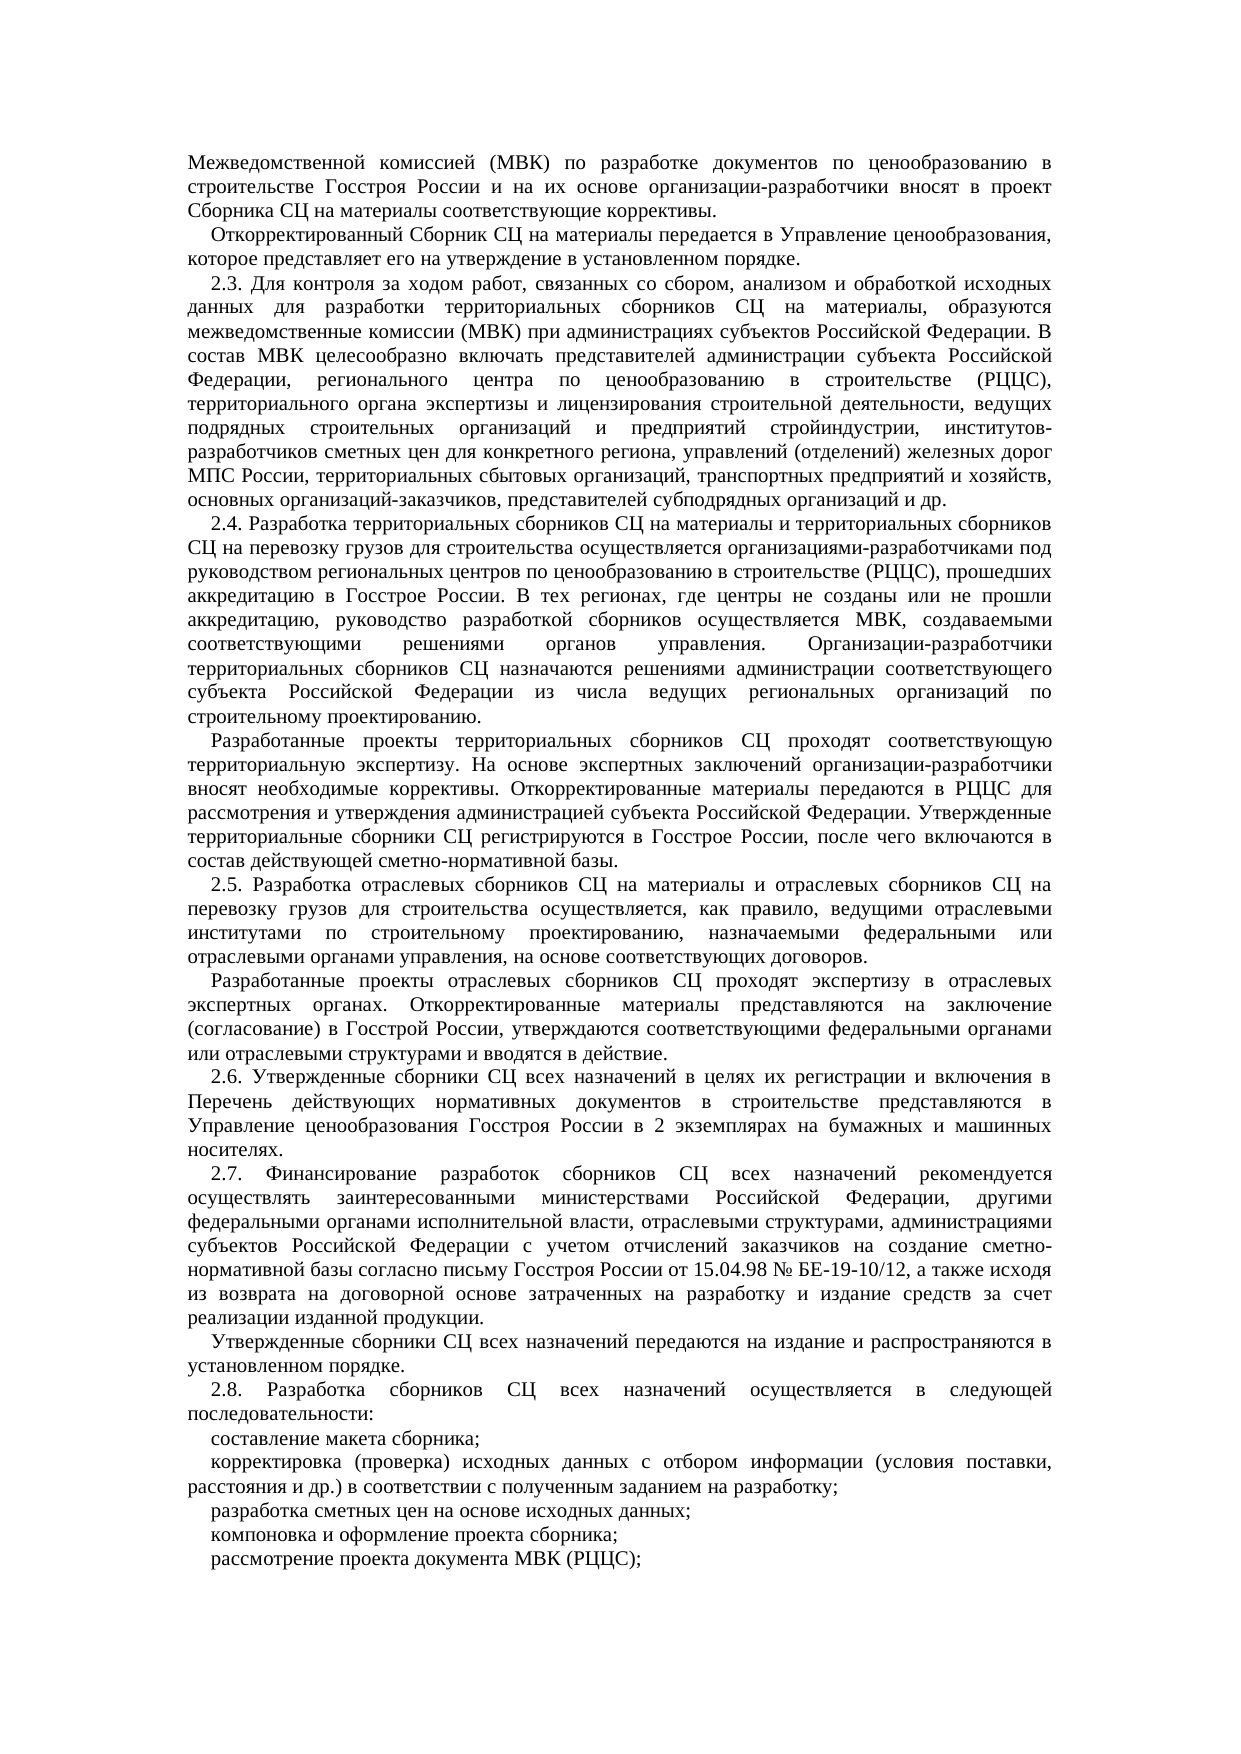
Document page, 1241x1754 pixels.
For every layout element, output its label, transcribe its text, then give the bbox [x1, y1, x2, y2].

text корректировка (проверка) исходных данных с отбором информации (условия поставки, расстояния и др.) в соответствии с полученным заданием на разработку; [187, 1449, 1053, 1497]
text 2.8. Разработка сборников СЦ всех назначений осуществляется в следующей последовательности: [187, 1377, 1053, 1425]
text 2.6. Утвержденные сборники СЦ всех назначений в целях их регистрации и включения в Перечень действующих нормативных документов в строительстве представляются в Управление ценообразования Госстроя России в 2 экземплярах на бумажных и машинных носителях. [187, 1064, 1053, 1161]
text разработка сметных цен на основе исходных данных; [187, 1497, 1053, 1522]
text 2.7. Финансирование разработок сборников СЦ всех назначений рекомендуется осуществлять заинтересованными министерствами Российской Федерации, другими федеральными органами исполнительной власти, отраслевыми структурами, администрациями субъектов Российской Федерации с учетом отчислений заказчиков на создание сметно-нормативной базы согласно письму Госстроя России от 15.04.98 № БЕ-19-10/12, а также исходя из возврата на договорной основе затраченных на разработку и издание средств за счет реализации изданной продукции. [187, 1161, 1053, 1329]
text составление макета сборника; [187, 1425, 1053, 1449]
text 2.4. Разработка территориальных сборников СЦ на материалы и территориальных сборников СЦ на перевозку грузов для строительства осуществляется организациями-разработчиками под руководством региональных центров по ценообразованию в строительстве (РЦЦС), прошедших аккредитацию в Госстрое России. В тех регионах, где центры не созданы или не прошли аккредитацию, руководство разработкой сборников осуществляется МВК, создаваемыми соответствующими решениями органов управления. Организации-разработчики территориальных сборников СЦ назначаются решениями администрации соответствующего субъекта Российской Федерации из числа ведущих региональных организаций по строительному проектированию. [187, 511, 1053, 727]
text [187, 150, 1053, 222]
text Утвержденные сборники СЦ всех назначений передаются на издание и распространяются в установленном порядке. [187, 1329, 1053, 1377]
text 2.5. Разработка отраслевых сборников СЦ на материалы и отраслевых сборников СЦ на перевозку грузов для строительства осуществляется, как правило, ведущими отраслевыми институтами по строительному проектированию, назначаемыми федеральными или отраслевыми органами управления, на основе соответствующих договоров. [187, 872, 1053, 968]
text Разработанные проекты территориальных сборников СЦ проходят соответствующую территориальную экспертизу. На основе экспертных заключений организации-разработчики вносят необходимые коррективы. Откорректированные материалы передаются в РЦЦС для рассмотрения и утверждения администрацией субъекта Российской Федерации. Утвержденные территориальные сборники СЦ регистрируются в Госстрое России, после чего включаются в состав действующей сметно-нормативной базы. [187, 727, 1053, 872]
text компоновка и оформление проекта сборника; [187, 1522, 1053, 1546]
text Откорректированный Сборник СЦ на материалы передается в Управление ценообразования, которое представляет его на утверждение в установленном порядке. [187, 222, 1053, 270]
text Разработанные проекты отраслевых сборников СЦ проходят экспертизу в отраслевых экспертных органах. Откорректированные материалы представляются на заключение (согласование) в Госстрой России, утверждаются соответствующими федеральными органами или отраслевыми структурами и вводятся в действие. [187, 968, 1053, 1064]
text 2.3. Для контроля за ходом работ, связанных со сбором, анализом и обработкой исходных данных для разработки территориальных сборников СЦ на материалы, образуются межведомственные комиссии (МВК) при администрациях субъектов Российской Федерации. В состав МВК целесообразно включать представителей администрации субъекта Российской Федерации, регионального центра по ценообразованию в строительстве (РЦЦС), территориального органа экспертизы и лицензирования строительной деятельности, ведущих подрядных строительных организаций и предприятий стройиндустрии, институтов-разработчиков сметных цен для конкретного региона, управлений (отделений) железных дорог МПС России, территориальных сбытовых организаций, транспортных предприятий и хозяйств, основных организаций-заказчиков, представителей субподрядныx организаций и др. [187, 270, 1053, 511]
text рассмотрение проекта документа МВК (РЦЦС); [187, 1546, 1053, 1570]
